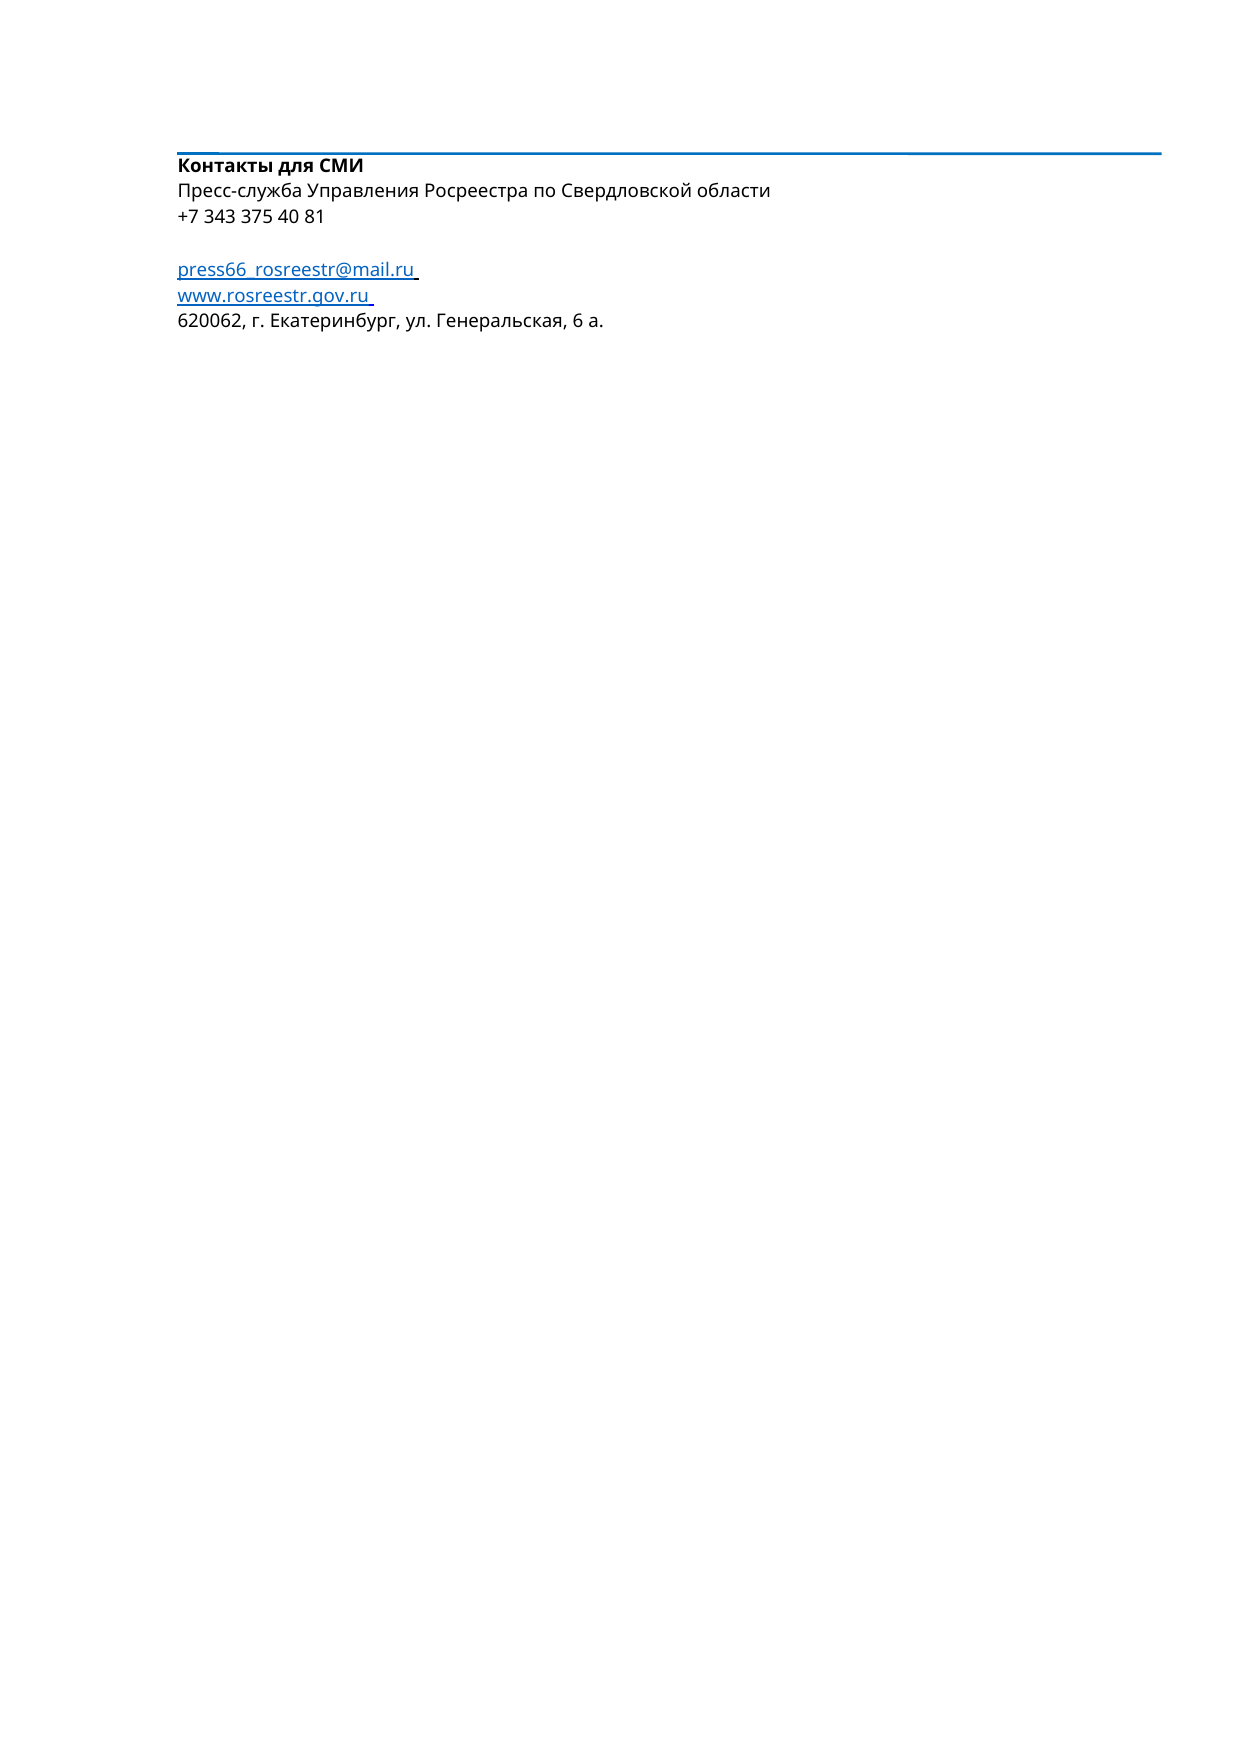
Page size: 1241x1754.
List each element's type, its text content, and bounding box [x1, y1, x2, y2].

text press66_rosreestr@mail.ru [177, 257, 1152, 282]
text Пресс-служба Управления Росреестра по Свердловской области [177, 178, 1152, 203]
text +7 343 375 40 81 [177, 203, 1152, 229]
text www.rosreestr.gov.ru [177, 282, 1152, 308]
text 620062, г. Екатеринбург, ул. Генеральская, 6 а. [177, 308, 1152, 333]
text Контакты для СМИ [177, 155, 1152, 178]
